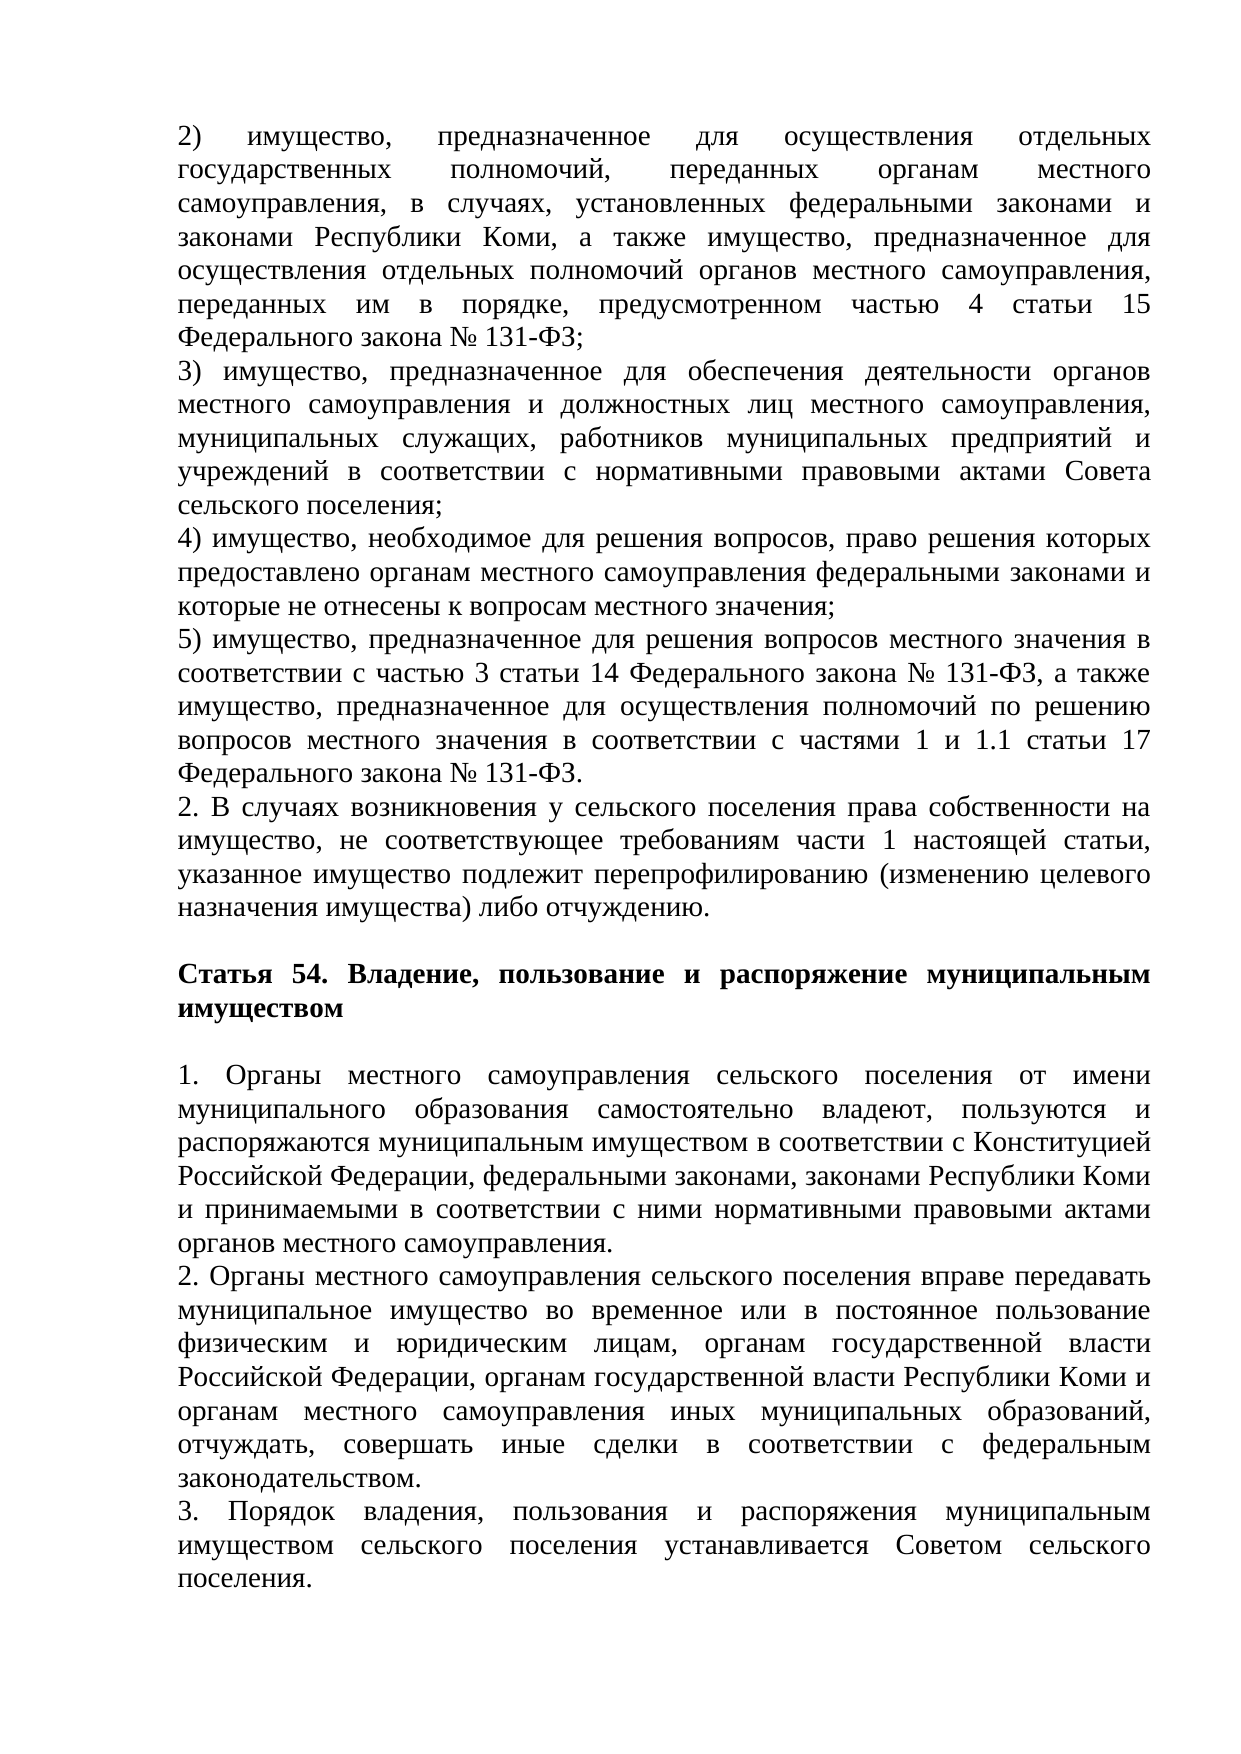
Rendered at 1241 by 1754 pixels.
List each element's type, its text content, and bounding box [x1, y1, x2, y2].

text 2) имущество, предназначенное для осуществления отдельных государственных полномочий, переданных органам местного самоуправления, в случаях, установленных федеральными законами и законами Республики Коми, а также имущество, предназначенное для осуществления отдельных полномочий органов местного самоуправления, переданных им в порядке, предусмотренном частью 4 статьи 15 Федерального закона № 131-ФЗ; [177, 118, 1152, 353]
text 2. Органы местного самоуправления сельского поселения вправе передавать муниципальное имущество во временное или в постоянное пользование физическим и юридическим лицам, органам государственной власти Российской Федерации, органам государственной власти Республики Коми и органам местного самоуправления иных муниципальных образований, отчуждать, совершать иные сделки в соответствии с федеральным законодательством. [177, 1258, 1152, 1493]
text 4) имущество, необходимое для решения вопросов, право решения которых предоставлено органам местного самоуправления федеральными законами и которые не отнесены к вопросам местного значения; [177, 521, 1152, 621]
text 3. Порядок владения, пользования и распоряжения муниципальным имуществом сельского поселения устанавливается Советом сельского поселения. [177, 1493, 1152, 1594]
text Статья 54. Владение, пользование и распоряжение муниципальным имуществом [177, 957, 1152, 1024]
text 5) имущество, предназначенное для решения вопросов местного значения в соответствии с частью 3 статьи 14 Федерального закона № 131-ФЗ, а также имущество, предназначенное для осуществления полномочий по решению вопросов местного значения в соответствии с частями 1 и 1.1 статьи 17 Федерального закона № 131-ФЗ. [177, 621, 1152, 789]
text 2. В случаях возникновения у сельского поселения права собственности на имущество, не соответствующее требованиям части 1 настоящей статьи, указанное имущество подлежит перепрофилированию (изменению целевого назначения имущества) либо отчуждению. [177, 789, 1152, 923]
text 1. Органы местного самоуправления сельского поселения от имени муниципального образования самостоятельно владеют, пользуются и распоряжаются муниципальным имуществом в соответствии с Конституцией Российской Федерации, федеральными законами, законами Республики Коми и принимаемыми в соответствии с ними нормативными правовыми актами органов местного самоуправления. [177, 1057, 1152, 1258]
text 3) имущество, предназначенное для обеспечения деятельности органов местного самоуправления и должностных лиц местного самоуправления, муниципальных служащих, работников муниципальных предприятий и учреждений в соответствии с нормативными правовыми актами Совета сельского поселения; [177, 353, 1152, 521]
